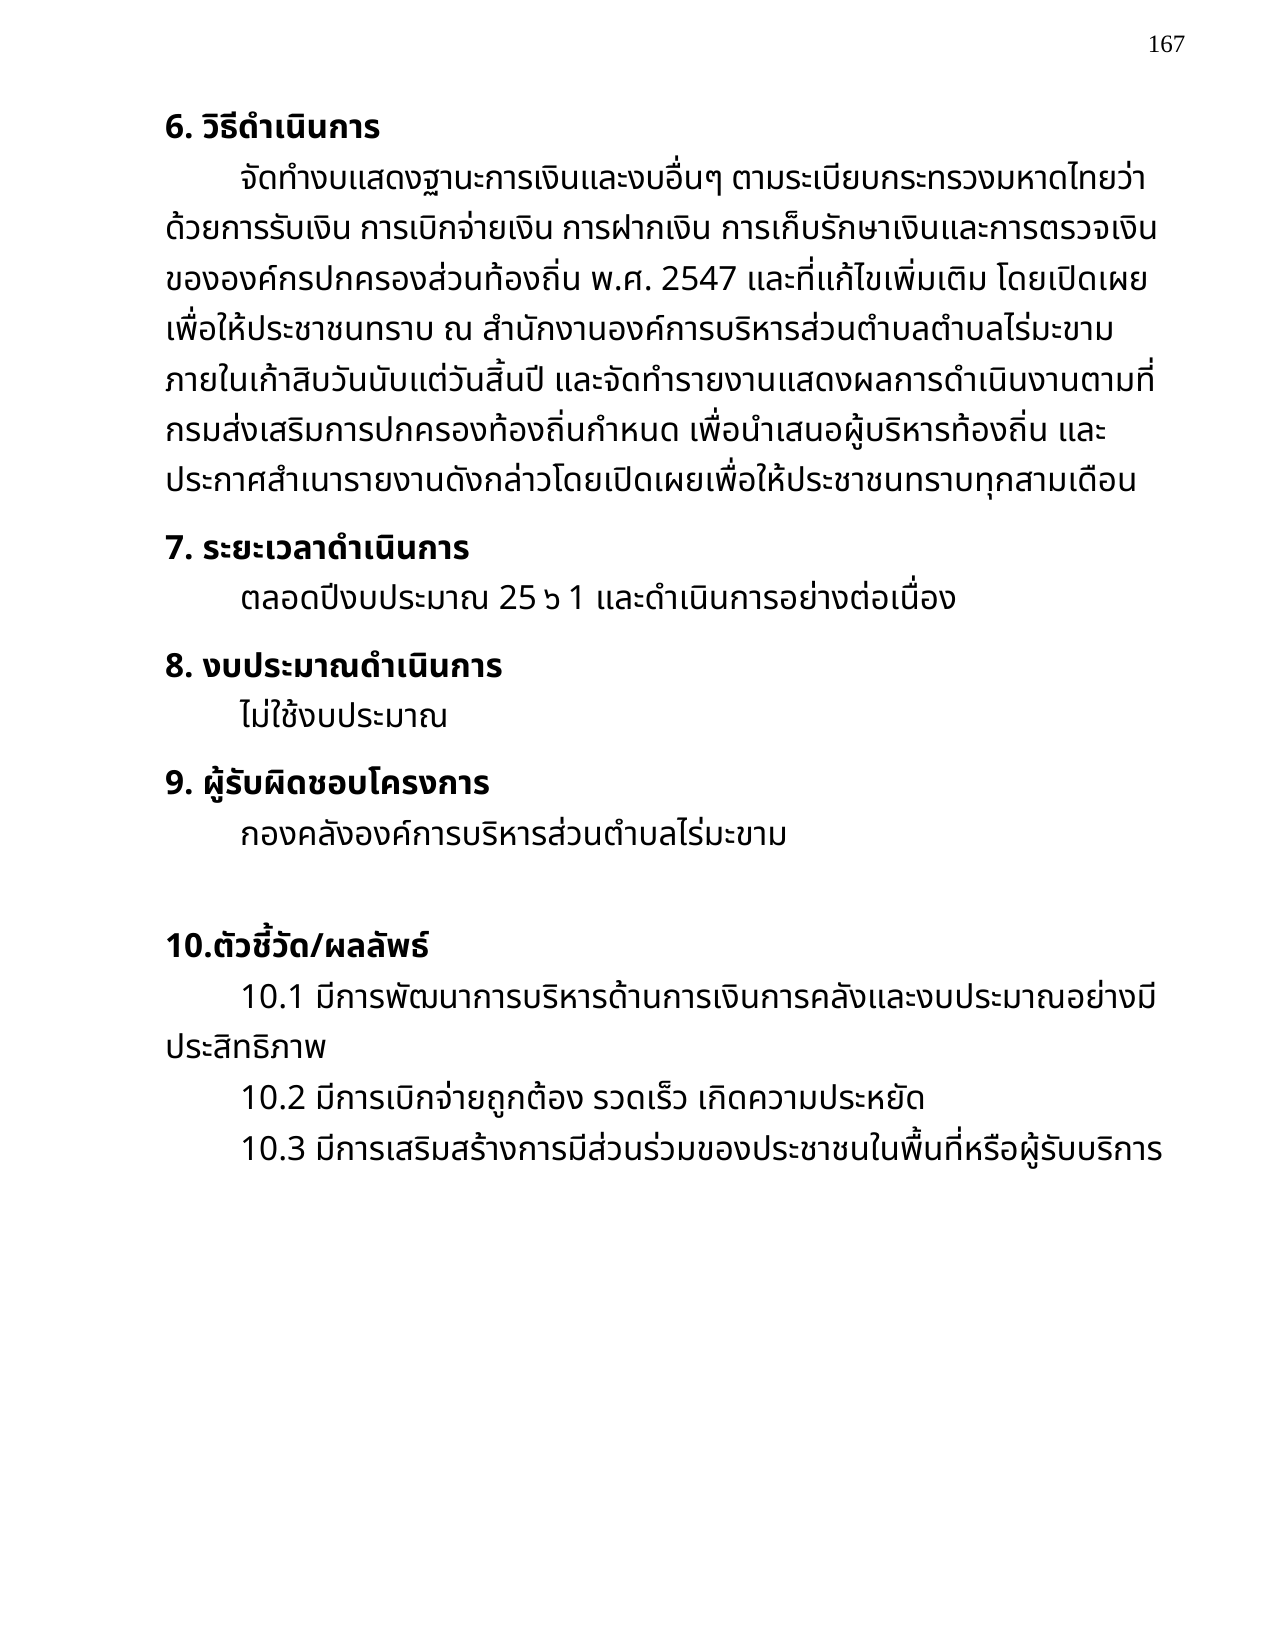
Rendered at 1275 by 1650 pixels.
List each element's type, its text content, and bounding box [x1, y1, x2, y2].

text กองคลังองค์การบริหารส่วนตำบลไร่มะขาม [165, 810, 1185, 860]
text จัดทำงบแสดงฐานะการเงินและงบอื่นๆ ตามระเบียบกระทรวงมหาดไทยว่าด้วยการรับเงิน การเบิกจ่ายเงิน การฝากเงิน การเก็บรักษาเงินและการตรวจเงินขององค์กรปกครองส่วนท้องถิ่น พ.ศ. 2547 และที่แก้ไขเพิ่มเติม โดยเปิดเผยเพื่อให้ประชาชนทราบ ณ สำนักงานองค์การบริหารส่วนตำบลตำบลไร่มะขาม ภายในเก้าสิบวันนับแต่วันสิ้นปี และจัดทำรายงานแสดงผลการดำเนินงานตามที่กรมส่งเสริมการปกครองท้องถิ่นกำหนด เพื่อนำเสนอผู้บริหารท้องถิ่น และประกาศสำเนารายงานดังกล่าวโดยเปิดเผยเพื่อให้ประชาชนทราบทุกสามเดือน [165, 154, 1185, 507]
text 10.3 มีการเสริมสร้างการมีส่วนร่วมของประชาชนในพื้นที่หรือผู้รับบริการ [165, 1124, 1185, 1175]
text ตลอดปีงบประมาณ 25๖1 และดำเนินการอย่างต่อเนื่อง [165, 574, 1185, 625]
text 6. วิธีดำเนินการ [165, 103, 1185, 154]
text 9. ผู้รับผิดชอบโครงการ [165, 759, 1185, 810]
text 7. ระยะเวลาดำเนินการ [165, 523, 1185, 574]
text 10.ตัวชี้วัด/ผลลัพธ์ [165, 922, 1185, 973]
text 8. งบประมาณดำเนินการ [165, 641, 1185, 692]
text ไม่ใช้งบประมาณ [165, 692, 1185, 742]
text 10.1 มีการพัฒนาการบริหารด้านการเงินการคลังและงบประมาณอย่างมีประสิทธิภาพ [165, 973, 1185, 1074]
text 10.2 มีการเบิกจ่ายถูกต้อง รวดเร็ว เกิดความประหยัด [165, 1074, 1185, 1124]
